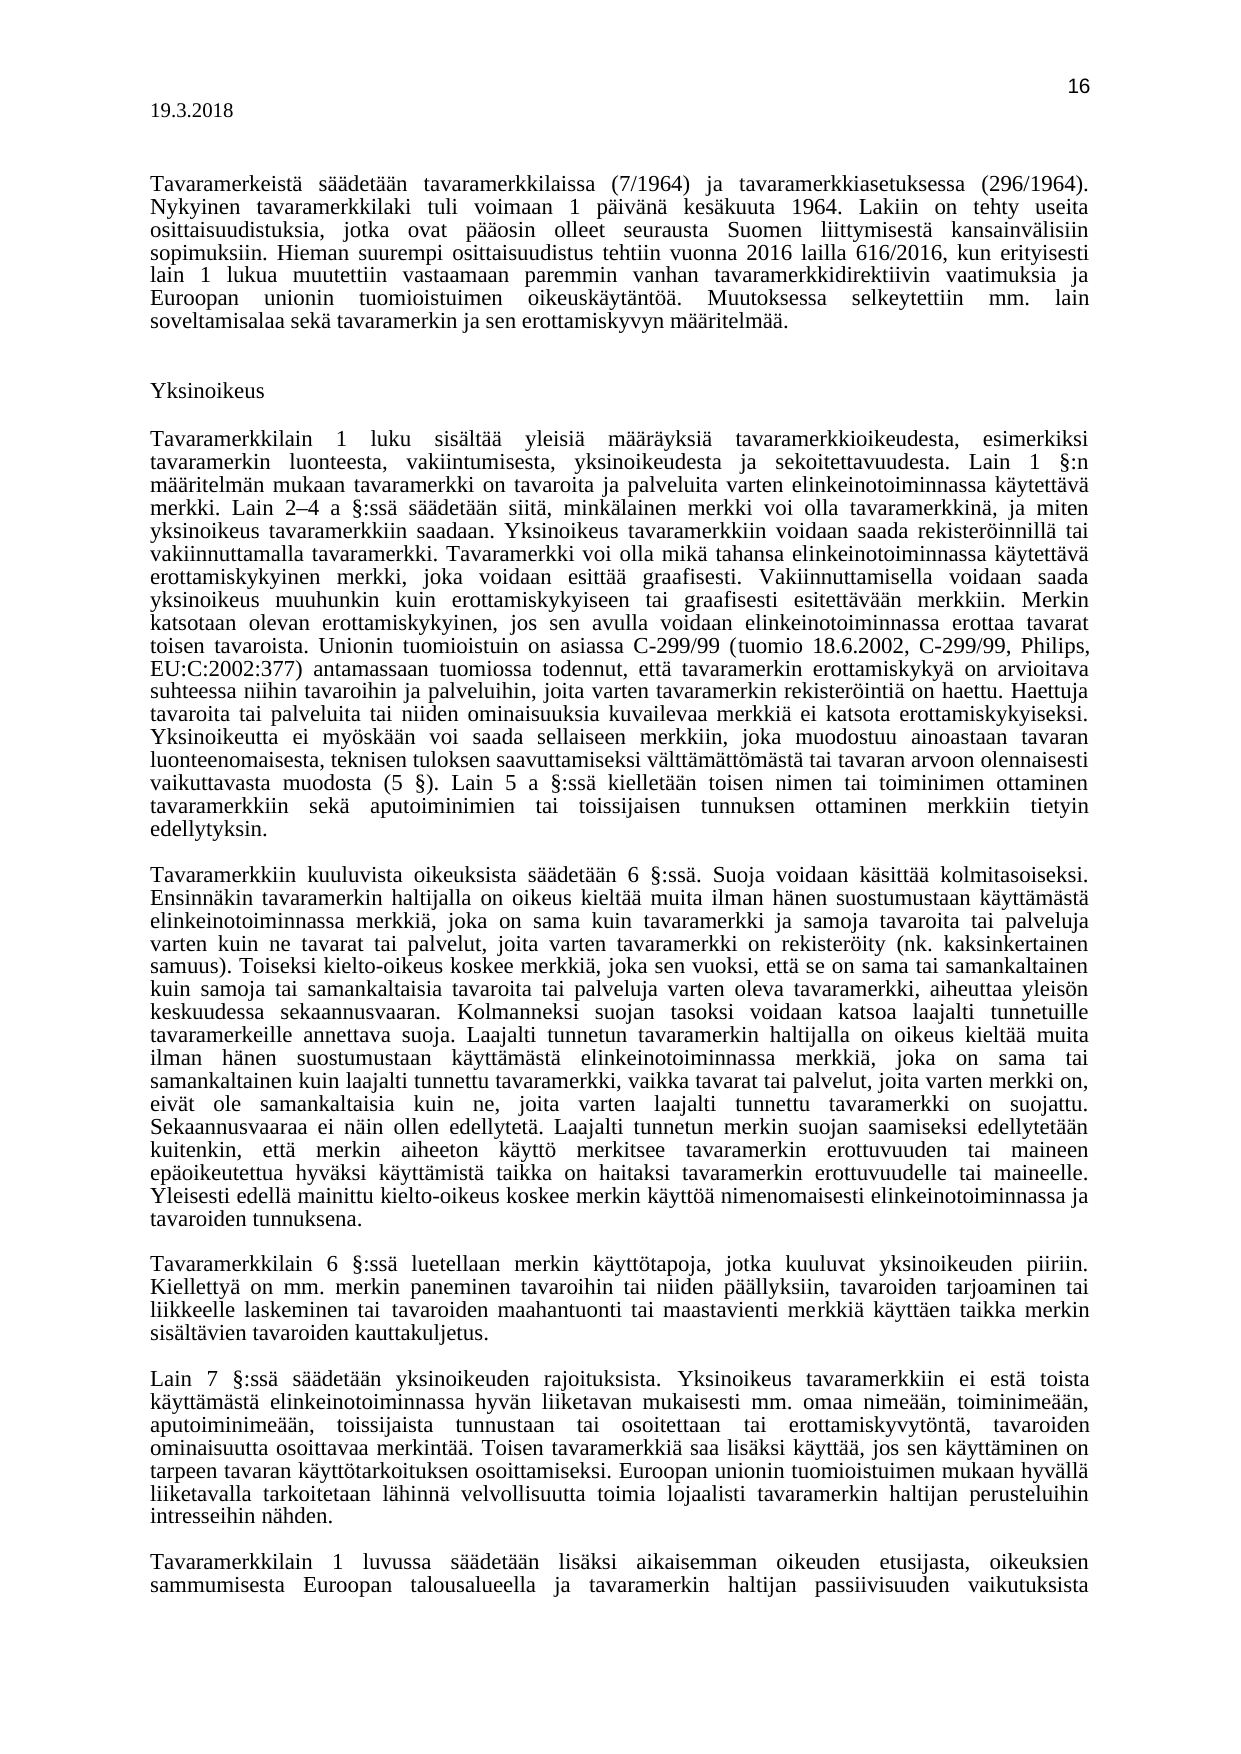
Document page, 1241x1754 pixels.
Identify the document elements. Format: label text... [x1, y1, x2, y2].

text Tavaramerkkilain 6 §:ssä luetellaan merkin käyttötapoja, jotka kuuluvat yksinoikeuden piiriin. Kiellettyä on mm. merkin paneminen tavaroihin tai niiden päällyksiin, tavaroiden tarjoaminen tai liikkeelle laskeminen tai tavaroiden maahantuonti tai maastavienti merkkiä käyttäen taikka merkin sisältävien tavaroiden kauttakuljetus. [150, 1253, 1090, 1345]
text Tavaramerkkiin kuuluvista oikeuksista säädetään 6 §:ssä. Suoja voidaan käsittää kolmitasoiseksi. Ensinnäkin tavaramerkin haltijalla on oikeus kieltää muita ilman hänen suostumustaan käyttämästä elinkeinotoiminnassa merkkiä, joka on sama kuin tavaramerkki ja samoja tavaroita tai palveluja varten kuin ne tavarat tai palvelut, joita varten tavaramerkki on rekisteröity (nk. kaksinkertainen samuus). Toiseksi kielto-oikeus koskee merkkiä, joka sen vuoksi, että se on sama tai samankaltainen kuin samoja tai samankaltaisia tavaroita tai palveluja varten oleva tavaramerkki, aiheuttaa yleisön keskuudessa sekaannusvaaran. Kolmanneksi suojan tasoksi voidaan katsoa laajalti tunnetuille tavaramerkeille annettava suoja. Laajalti tunnetun tavaramerkin haltijalla on oikeus kieltää muita ilman hänen suostumustaan käyttämästä elinkeinotoiminnassa merkkiä, joka on sama tai samankaltainen kuin laajalti tunnettu tavaramerkki, vaikka tavarat tai palvelut, joita varten merkki on, eivät ole samankaltaisia kuin ne, joita varten laajalti tunnettu tavaramerkki on suojattu. Sekaannusvaaraa ei näin ollen edellytetä. Laajalti tunnetun merkin suojan saamiseksi edellytetään kuitenkin, että merkin aiheeton käyttö merkitsee tavaramerkin erottuvuuden tai maineen epäoikeutettua hyväksi käyttämistä taikka on haitaksi tavaramerkin erottuvuudelle tai maineelle. Yleisesti edellä mainittu kielto-oikeus koskee merkin käyttöä nimenomaisesti elinkeinotoiminnassa ja tavaroiden tunnuksena. [150, 864, 1090, 1231]
text Tavaramerkeistä säädetään tavaramerkkilaissa (7/1964) ja tavaramerkkiasetuksessa (296/1964). Nykyinen tavaramerkkilaki tuli voimaan 1 päivänä kesäkuuta 1964. Lakiin on tehty useita osittaisuudistuksia, jotka ovat pääosin olleet seurausta Suomen liittymisestä kansainvälisiin sopimuksiin. Hieman suurempi osittaisuudistus tehtiin vuonna 2016 lailla 616/2016, kun erityisesti lain 1 lukua muutettiin vastaamaan paremmin vanhan tavaramerkkidirektiivin vaatimuksia ja Euroopan unionin tuomioistuimen oikeuskäytäntöä. Muutoksessa selkeytettiin mm. lain soveltamisalaa sekä tavaramerkin ja sen erottamiskyvyn määritelmää. [150, 173, 1090, 333]
subtitle Yksinoikeus [150, 377, 1090, 403]
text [150, 1551, 1090, 1597]
text Tavaramerkkilain 1 luku sisältää yleisiä määräyksiä tavaramerkkioikeudesta, esimerkiksi tavaramerkin luonteesta, vakiintumisesta, yksinoikeudesta ja sekoitettavuudesta. Lain 1 §:n määritelmän mukaan tavaramerkki on tavaroita ja palveluita varten elinkeinotoiminnassa käytettävä merkki. Lain 2–4 a §:ssä säädetään siitä, minkälainen merkki voi olla tavaramerkkinä, ja miten yksinoikeus tavaramerkkiin saadaan. Yksinoikeus tavaramerkkiin voidaan saada rekisteröinnillä tai vakiinnuttamalla tavaramerkki. Tavaramerkki voi olla mikä tahansa elinkeinotoiminnassa käytettävä erottamiskykyinen merkki, joka voidaan esittää graafisesti. Vakiinnuttamisella voidaan saada yksinoikeus muuhunkin kuin erottamiskykyiseen tai graafisesti esitettävään merkkiin. Merkin katsotaan olevan erottamiskykyinen, jos sen avulla voidaan elinkeinotoiminnassa erottaa tavarat toisen tavaroista. Unionin tuomioistuin on asiassa C-299/99 (tuomio 18.6.2002, C-299/99, Philips, EU:C:2002:377) antamassaan tuomiossa todennut, että tavaramerkin erottamiskykyä on arvioitava suhteessa niihin tavaroihin ja palveluihin, joita varten tavaramerkin rekisteröintiä on haettu. Haettuja tavaroita tai palveluita tai niiden ominaisuuksia kuvailevaa merkkiä ei katsota erottamiskykyiseksi. Yksinoikeutta ei myöskään voi saada sellaiseen merkkiin, joka muodostuu ainoastaan tavaran luonteenomaisesta, teknisen tuloksen saavuttamiseksi välttämättömästä tai tavaran arvoon olennaisesti vaikuttavasta muodosta (5 §). Lain 5 a §:ssä kielletään toisen nimen tai toiminimen ottaminen tavaramerkkiin sekä aputoiminimien tai toissijaisen tunnuksen ottaminen merkkiin tietyin edellytyksin. [150, 428, 1090, 841]
text Lain 7 §:ssä säädetään yksinoikeuden rajoituksista. Yksinoikeus tavaramerkkiin ei estä toista käyttämästä elinkeinotoiminnassa hyvän liiketavan mukaisesti mm. omaa nimeään, toiminimeään, aputoiminimeään, toissijaista tunnustaan tai osoitettaan tai erottamiskyvytöntä, tavaroiden ominaisuutta osoittavaa merkintää. Toisen tavaramerkkiä saa lisäksi käyttää, jos sen käyttäminen on tarpeen tavaran käyttötarkoituksen osoittamiseksi. Euroopan unionin tuomioistuimen mukaan hyvällä liiketavalla tarkoitetaan lähinnä velvollisuutta toimia lojaalisti tavaramerkin haltijan perusteluihin intresseihin nähden. [150, 1368, 1090, 1528]
